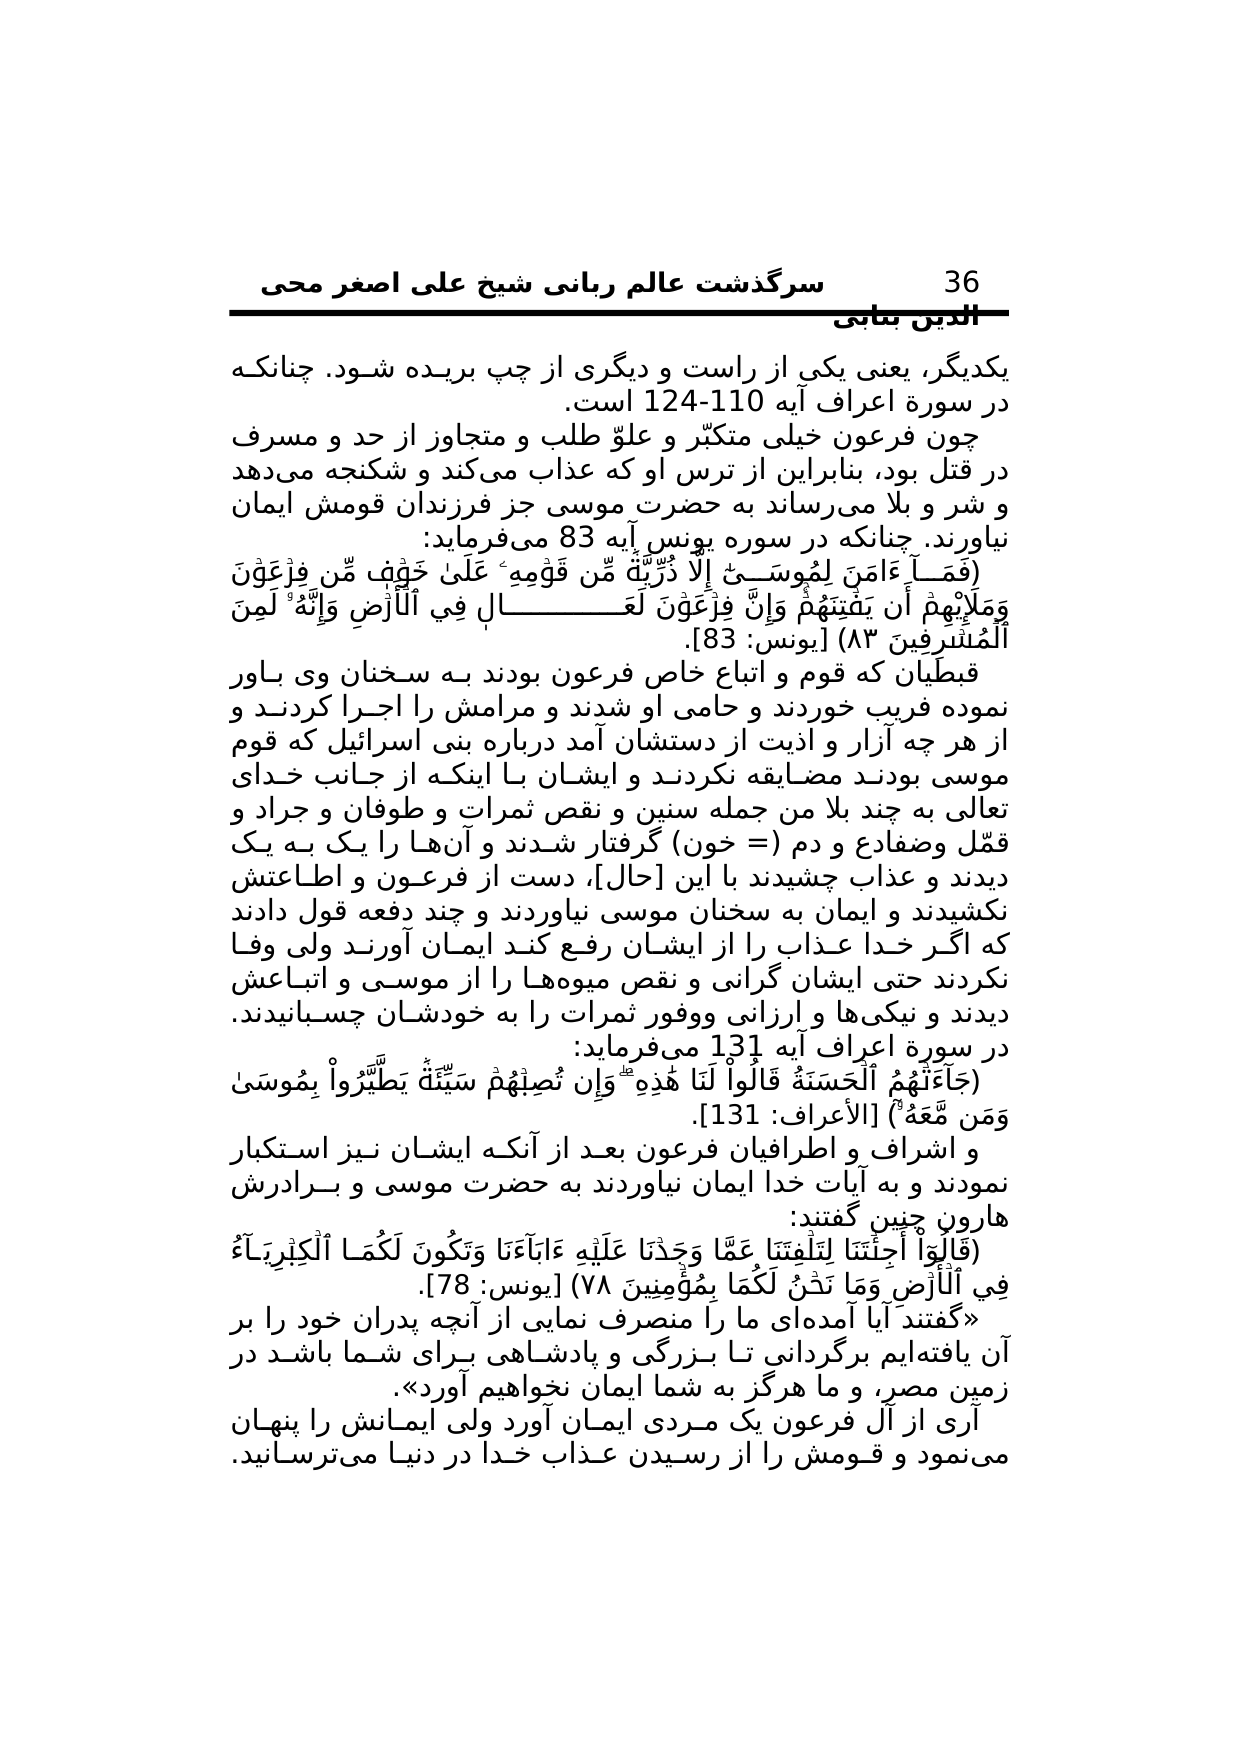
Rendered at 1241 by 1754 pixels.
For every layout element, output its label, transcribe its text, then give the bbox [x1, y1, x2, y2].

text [230, 1403, 1010, 1471]
text ﴿فَمَآ ءَامَنَ لِمُوسَىٰٓ إِلَّا ذُرِّيَّةٞ مِّن قَوۡمِهِۦ عَلَىٰ خَوۡفٖ مِّن فِرۡعَوۡنَ وَمَلَإِيْهِمۡ أَن يَفۡتِنَهُمۡۚ وَإِنَّ فِرۡعَوۡنَ لَعَالٖ فِي ٱلۡأَرۡضِ وَإِنَّهُۥ لَمِنَ ٱلۡمُسۡرِفِينَ ٨٣﴾ [یونس: 83]. [230, 554, 1010, 656]
text ﴿قَالُوٓاْ أَجِئۡتَنَا لِتَلۡفِتَنَا عَمَّا وَجَدۡنَا عَلَيۡهِ ءَابَآءَنَا وَتَكُونَ لَكُمَا ٱلۡكِبۡرِيَآءُ فِي ٱلۡأَرۡضِ وَمَا نَحۡنُ لَكُمَا بِمُؤۡمِنِينَ ٧٨﴾ [یونس: 78]. [230, 1233, 1010, 1301]
text ﴿جَآءَتۡهُمُ ٱلۡحَسَنَةُ قَالُواْ لَنَا هَٰذِهِۦۖ وَإِن تُصِبۡهُمۡ سَيِّئَةٞ يَطَّيَّرُواْ بِمُوسَىٰ وَمَن مَّعَهُۥٓ﴾ [الأعراف: 131]. [230, 1063, 1010, 1131]
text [230, 350, 1010, 418]
text قبطیان که قوم و اتباع خاص فرعون بودند به سخنان وی باور نموده فریب خوردند و حامی او شدند و مرامش را اجرا کردند و از هر چه آزار و اذیت از دستشان آمد درباره بنی اسرائیل که قوم موسی بودند مضایقه نکردند و ایشان با اینکه از جانب خدای تعالی به چند بلا من جمله سنین و نقص ثمرات و طوفان و جراد و قمّل وضفادع و دم (= خون) گرفتار شدند و آن‌ها را یک به یک دیدند و عذاب چشیدند با این [حال]، دست از فرعون و اطاعتش نکشیدند و ایمان به سخنان موسی نیاوردند و چند دفعه قول دادند که اگر خدا عذاب را از ایشان رفع کند ایمان آورند ولی وفا نکردند حتی ایشان گرانی و نقص میوه‌ها را از موسی و اتباعش دیدند و نیکی‌ها و ارزانی ووفور ثمرات را به خودشان چسبانیدند. در سورة اعراف آیه 131 می‌فرماید: [230, 656, 1010, 1063]
text «گفتند آیا آمده‌ای ما را منصرف نمایی از آنچه پدران خود را بر آن یافته‌ایم برگردانی تا بزرگی و پادشاهی برای شما باشد در زمین مصر، و ما هرگز به شما ایمان نخواهیم آورد». [230, 1301, 1010, 1403]
text و اشراف و اطرافیان فرعون بعد از آنکه ایشان نیز استکبار نمودند و به آیات خدا ایمان نیاوردند به حضرت موسی و برادرش هارون چنین گفتند: [230, 1131, 1010, 1233]
text چون فرعون خیلی متکبّر و علوّ طلب و متجاوز از حد و مسرف در قتل بود، بنابراین از ترس او که عذاب می‌کند و شکنجه می‌دهد و شر و بلا می‌رساند به حضرت موسی جز فرزندان قومش ایمان نیاورند. چنانکه در سوره یونس آیه 83 می‌فرماید: [230, 418, 1010, 554]
